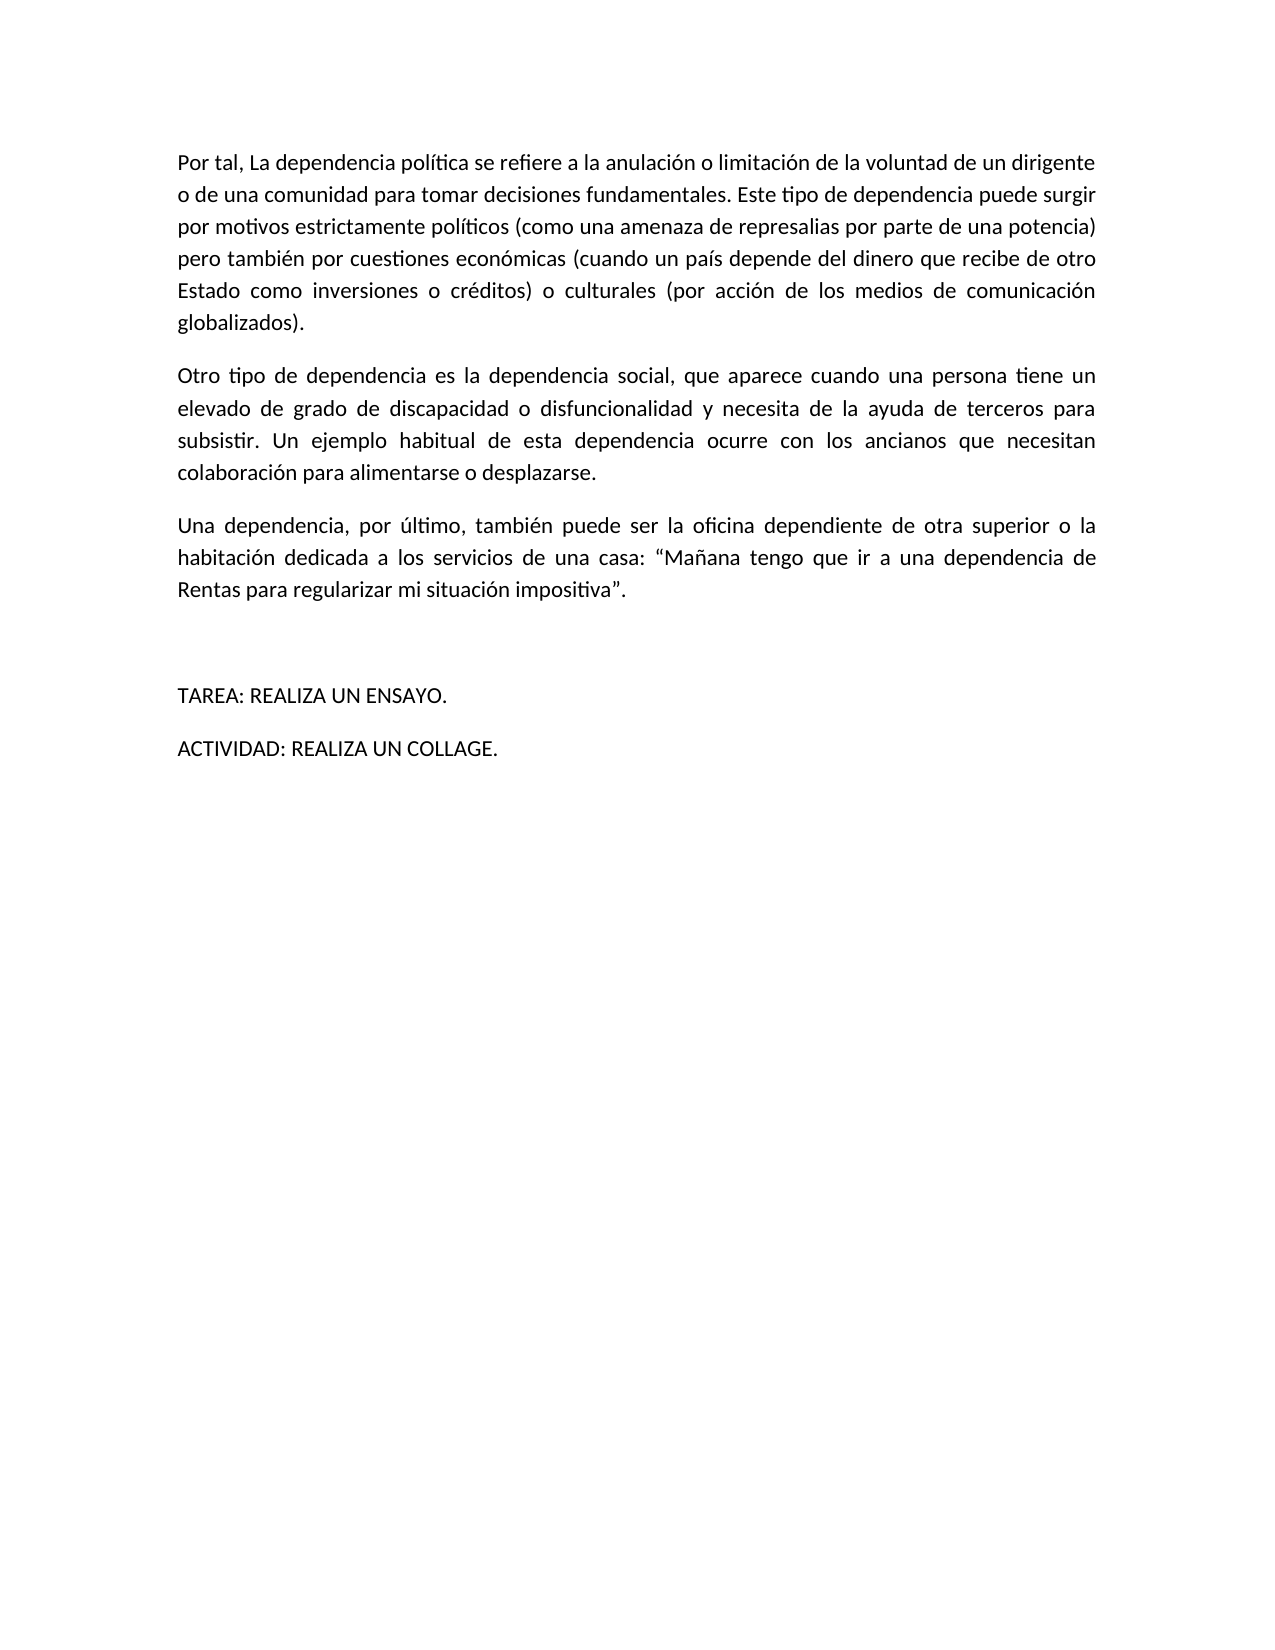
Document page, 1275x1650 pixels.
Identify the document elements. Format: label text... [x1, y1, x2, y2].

text Otro tipo de dependencia es la dependencia social, que aparece cuando una persona tiene un elevado de grado de discapacidad o disfuncionalidad y necesita de la ayuda de terceros para subsistir. Un ejemplo habitual de esta dependencia ocurre con los ancianos que necesitan colaboración para alimentarse o desplazarse. [177, 362, 1098, 486]
text TAREA: REALIZA UN ENSAYO. [177, 682, 1098, 709]
text Una dependencia, por último, también puede ser la oficina dependiente de otra superior o la habitación dedicada a los servicios de una casa: “Mañana tengo que ir a una dependencia de Rentas para regularizar mi situación impositiva”. [177, 511, 1098, 603]
text Por tal, La dependencia política se refiere a la anulación o limitación de la voluntad de un dirigente o de una comunidad para tomar decisiones fundamentales. Este tipo de dependencia puede surgir por motivos estrictamente políticos (como una amenaza de represalias por parte de una potencia) pero también por cuestiones económicas (cuando un país depende del dinero que recibe de otro Estado como inversiones o créditos) o culturales (por acción de los medios de comunicación globalizados). [177, 148, 1098, 337]
text ACTIVIDAD: REALIZA UN COLLAGE. [177, 734, 1098, 763]
